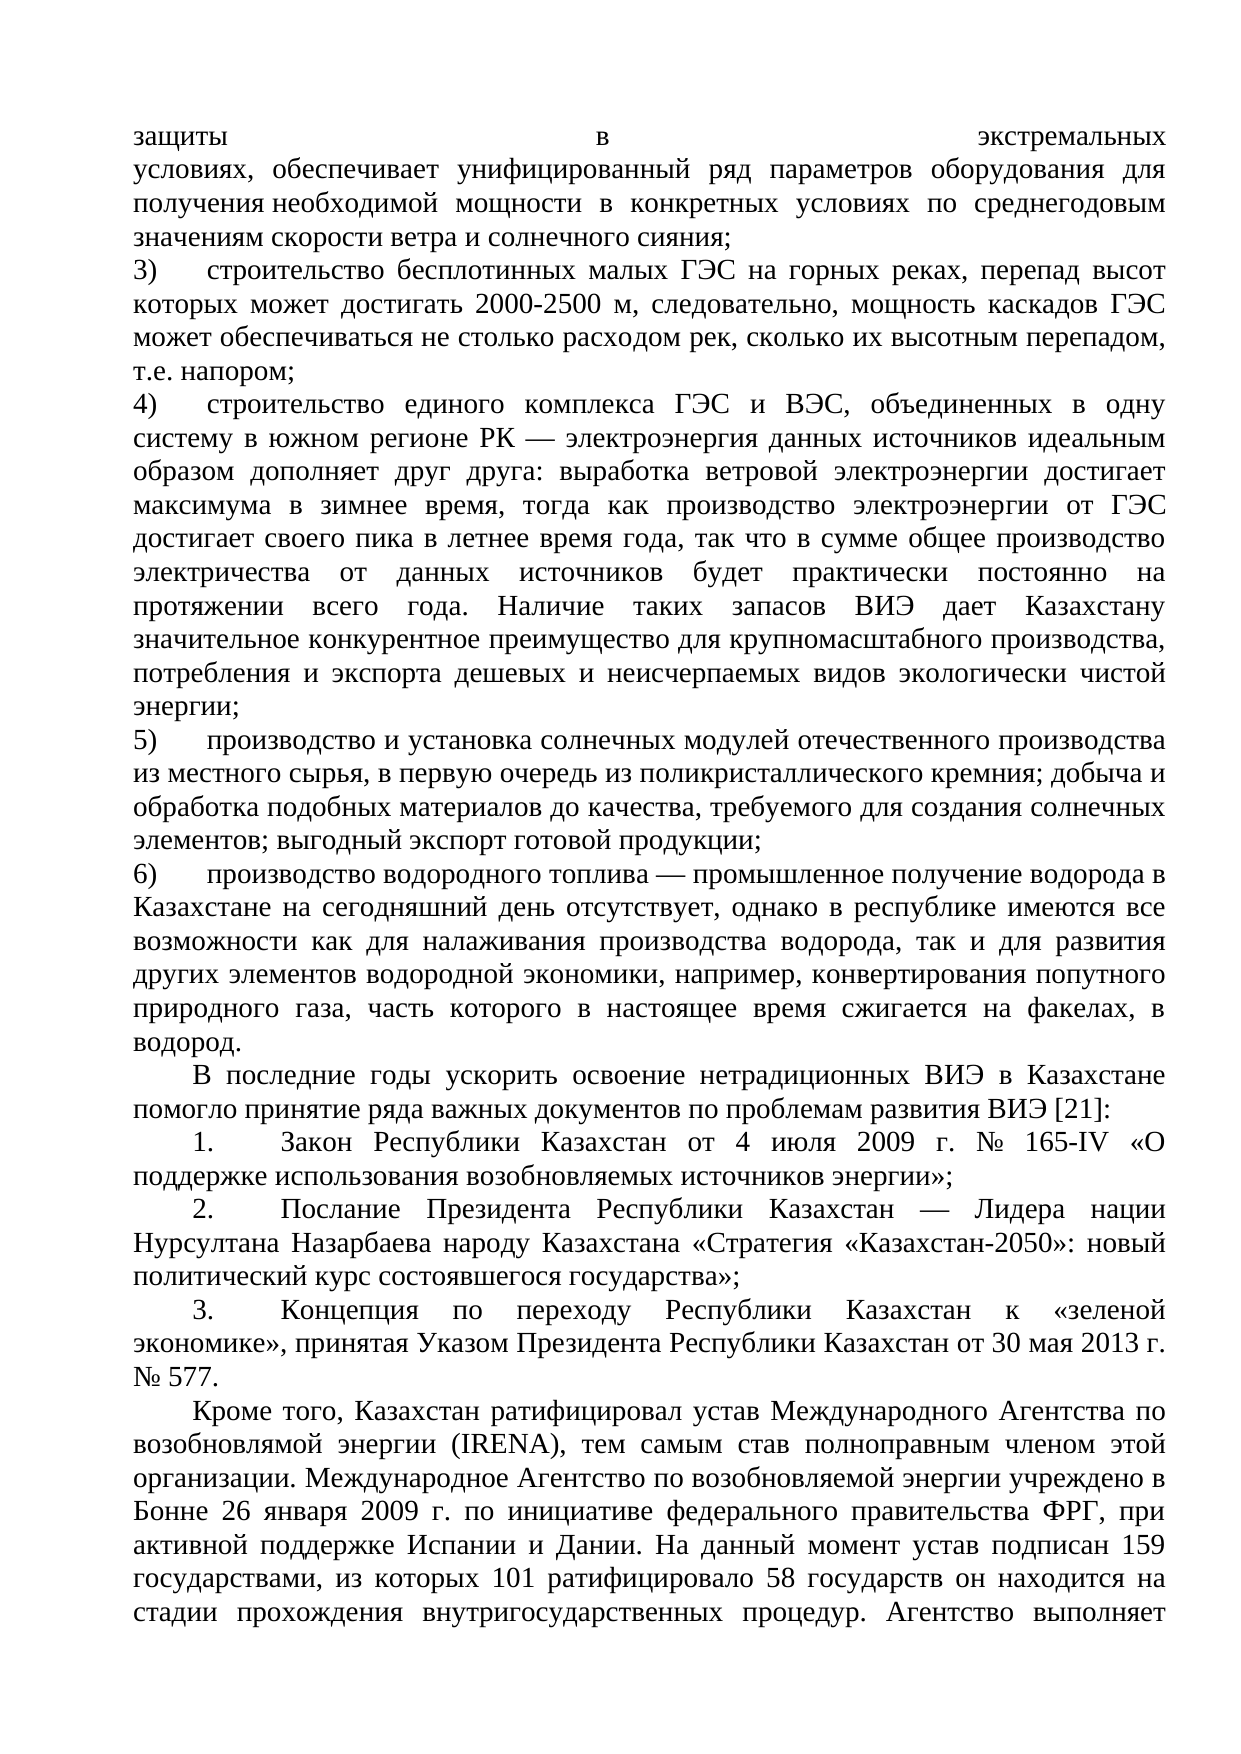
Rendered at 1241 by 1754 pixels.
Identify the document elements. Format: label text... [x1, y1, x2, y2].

list строительство единого комплекса ГЭС и ВЭС, объединенных в одну систему в южном регионе РК — электроэнергия данных источников идеальным образом дополняет друг друга: выработка ветровой электроэнергии достигает максимума в зимнее время, тогда как производство электроэнергии от ГЭС достигает своего пика в летнее время года, так что в сумме общее производство электричества от данных источников будет практически постоянно на протяжении всего года. Наличие таких запасов ВИЭ дает Казахстану значительное конкурентное преимущество для крупномасштабного производства, потребления и экспорта дешевых и неисчерпаемых видов экологически чистой энергии; [133, 386, 1167, 722]
list производство водородного топлива — промышленное получение водорода в Казахстане на сегодняшний день отсутствует, однако в республике имеются все возможности как для налаживания производства водорода, так и для развития других элементов водородной экономики, например, конвертирования попутного природного газа, часть которого в настоящее время сжигается на факелах, в водород. [133, 856, 1167, 1057]
list Закон Республики Казахстан от 4 июля 2009 г. № 165-IV «О поддержке использования возобновляемых источников энергии»; [133, 1124, 1167, 1191]
text В последние годы ускорить освоение нетрадиционных ВИЭ в Казахстане помогло принятие ряда важных документов по проблемам развития ВИЭ [21]: [133, 1057, 1167, 1124]
list производство и установка солнечных модулей отечественного производства из местного сырья, в первую очередь из поликристаллического кремния; добыча и обработка подобных материалов до качества, требуемого для создания солнечных элементов; выгодный экспорт готовой продукции; [133, 722, 1167, 856]
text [133, 118, 1167, 252]
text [133, 1393, 1167, 1627]
list Концепция по переходу Республики Казахстан к «зеленой экономике», принятая Указом Президента Республики Казахстан от 30 мая 2013 г. № 577. [133, 1292, 1167, 1393]
list Послание Президента Республики Казахстан — Лидера нации Нурсултана Назарбаева народу Казахстана «Стратегия «Казахстан-2050»: новый политический курс состоявшегося государства»; [133, 1191, 1167, 1292]
list строительство бесплотинных малых ГЭС на горных реках, перепад высот которых может достигать 2000-2500 м, следовательно, мощность каскадов ГЭС может обеспечиваться не столько расходом рек, сколько их высотным перепадом, т.е. напором; [133, 252, 1167, 386]
